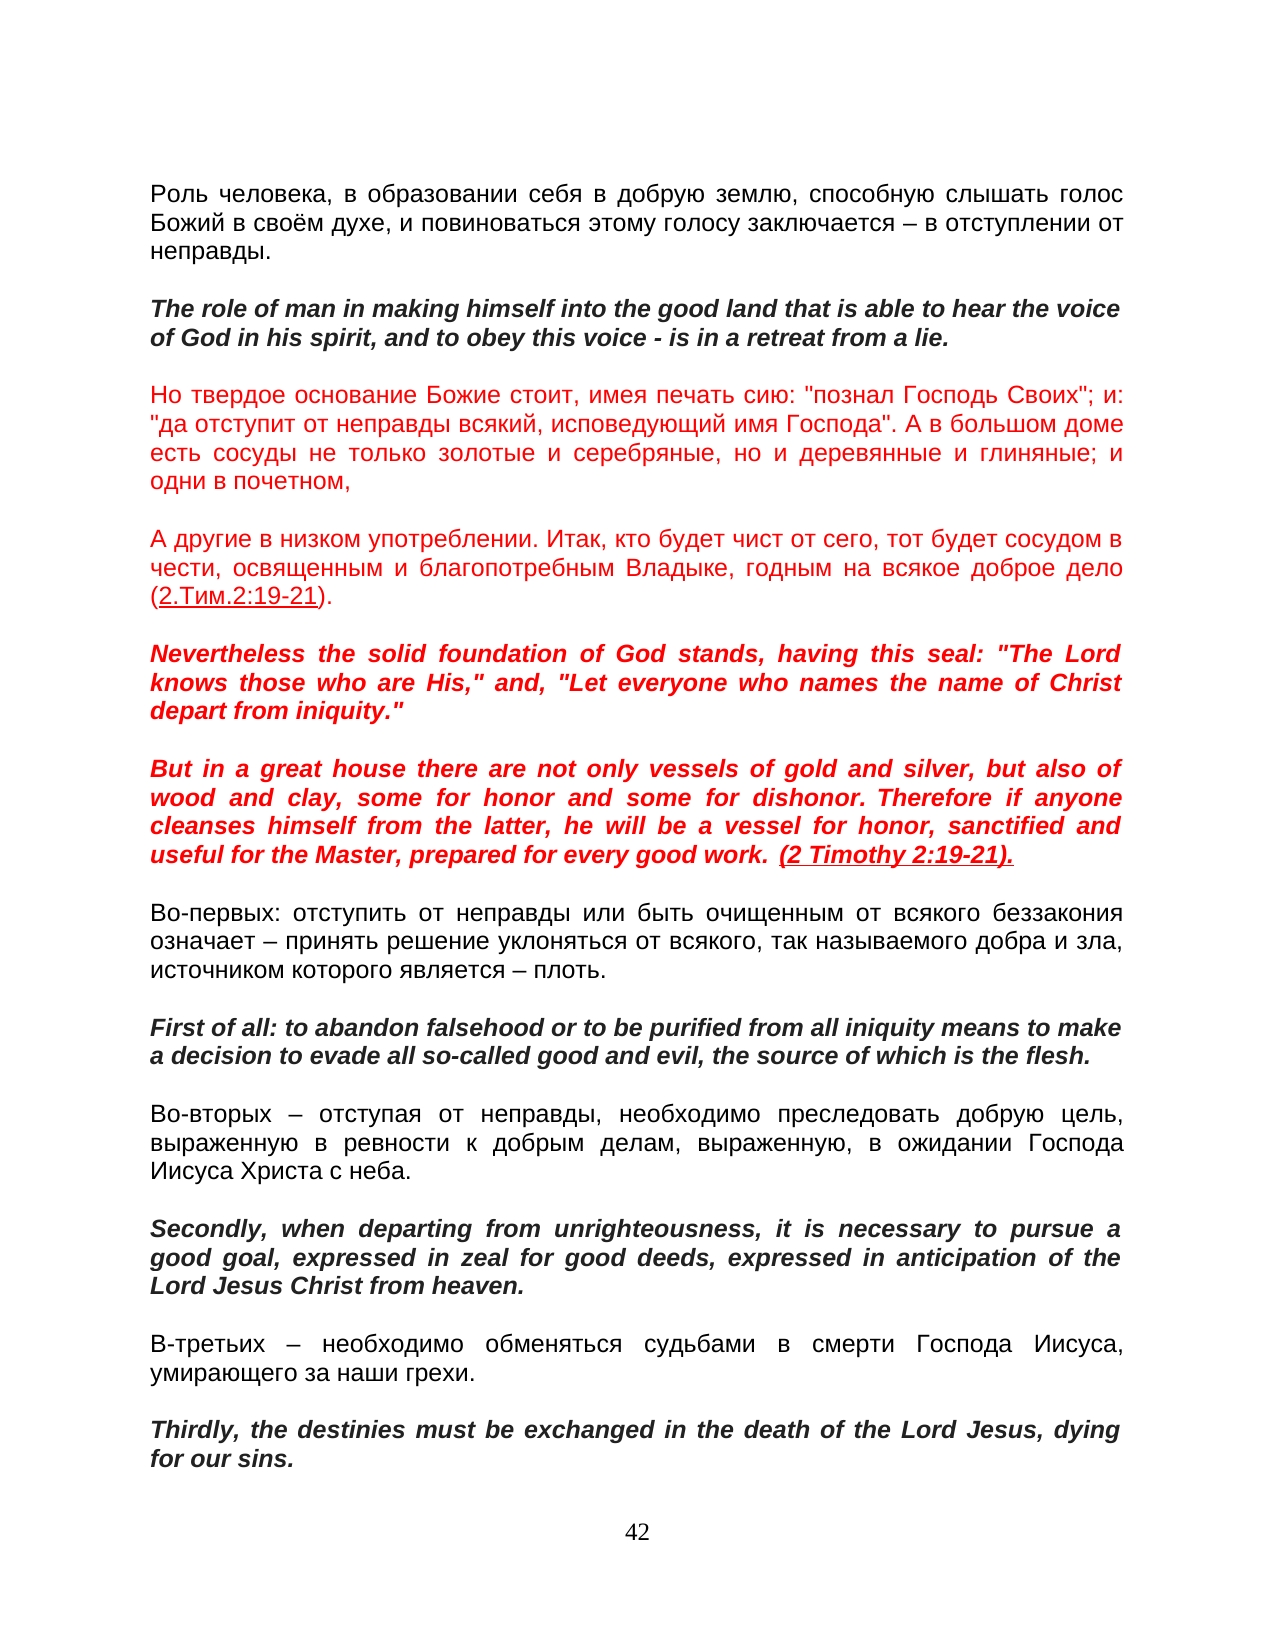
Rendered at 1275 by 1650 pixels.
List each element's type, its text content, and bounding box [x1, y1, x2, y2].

text Во-первых: отступить от неправды или быть очищенным от всякого беззакония означает – принять решение уклоняться от всякого, так называемого добра и зла, источником которого является – плоть. [150, 897, 1125, 984]
text Secondly, when departing from unrighteousness, it is necessary to pursue a good goal, expressed in zeal for good deeds, expressed in anticipation of the Lord Jesus Christ from heaven. [150, 1185, 1125, 1300]
text Роль человека, в образовании себя в добрую землю, способную слышать голос Божий в своём духе, и повиноваться этому голосу заключается – в отступлении от неправды. [150, 179, 1125, 265]
text Thirdly, the destinies must be exchanged in the death of the Lord Jesus, dying for our sins. [150, 1386, 1125, 1472]
text А другие в низком употреблении. Итак, кто будет чист от сего, тот будет сосудом в чести, освященным и благопотребным Владыке, годным на всякое доброе дело (2.Тим.2:19-21). [150, 524, 1125, 610]
text Но твердое основание Божие стоит, имея печать сию: "познал Господь Своих"; и: "да отступит от неправды всякий, исповедующий имя Господа". А в большом доме есть сосуды не только золотые и серебряные, но и деревянные и глиняные; и одни в почетном, [150, 380, 1125, 495]
text В-третьих – необходимо обменяться судьбами в смерти Господа Иисуса, умирающего за наши грехи. [150, 1329, 1125, 1386]
text Nevertheless the solid foundation of God stands, having this seal: "The Lord knows those who are His," and, "Let everyone who names the name of Christ depart from iniquity." [150, 639, 1125, 725]
text First of all: to abandon falsehood or to be purified from all iniquity means to make a decision to evade all so-called good and evil, the source of which is the flesh. [150, 984, 1125, 1070]
text The role of man in making himself into the good land that is able to hear the voice of God in his spirit, and to obey this voice - is in a retreat from a lie. [150, 265, 1125, 351]
text But in a great house there are not only vessels of gold and silver, but also of wood and clay, some for honor and some for dishonor. Therefore if anyone cleanses himself from the latter, he will be a vessel for honor, sanctified and useful for the Master, prepared for every good work. (2 Timothy 2:19-21). [150, 754, 1125, 869]
text Во-вторых – отступая от неправды, необходимо преследовать добрую цель, выраженную в ревности к добрым делам, выраженную, в ожидании Господа Иисуса Христа с неба. [150, 1099, 1125, 1185]
